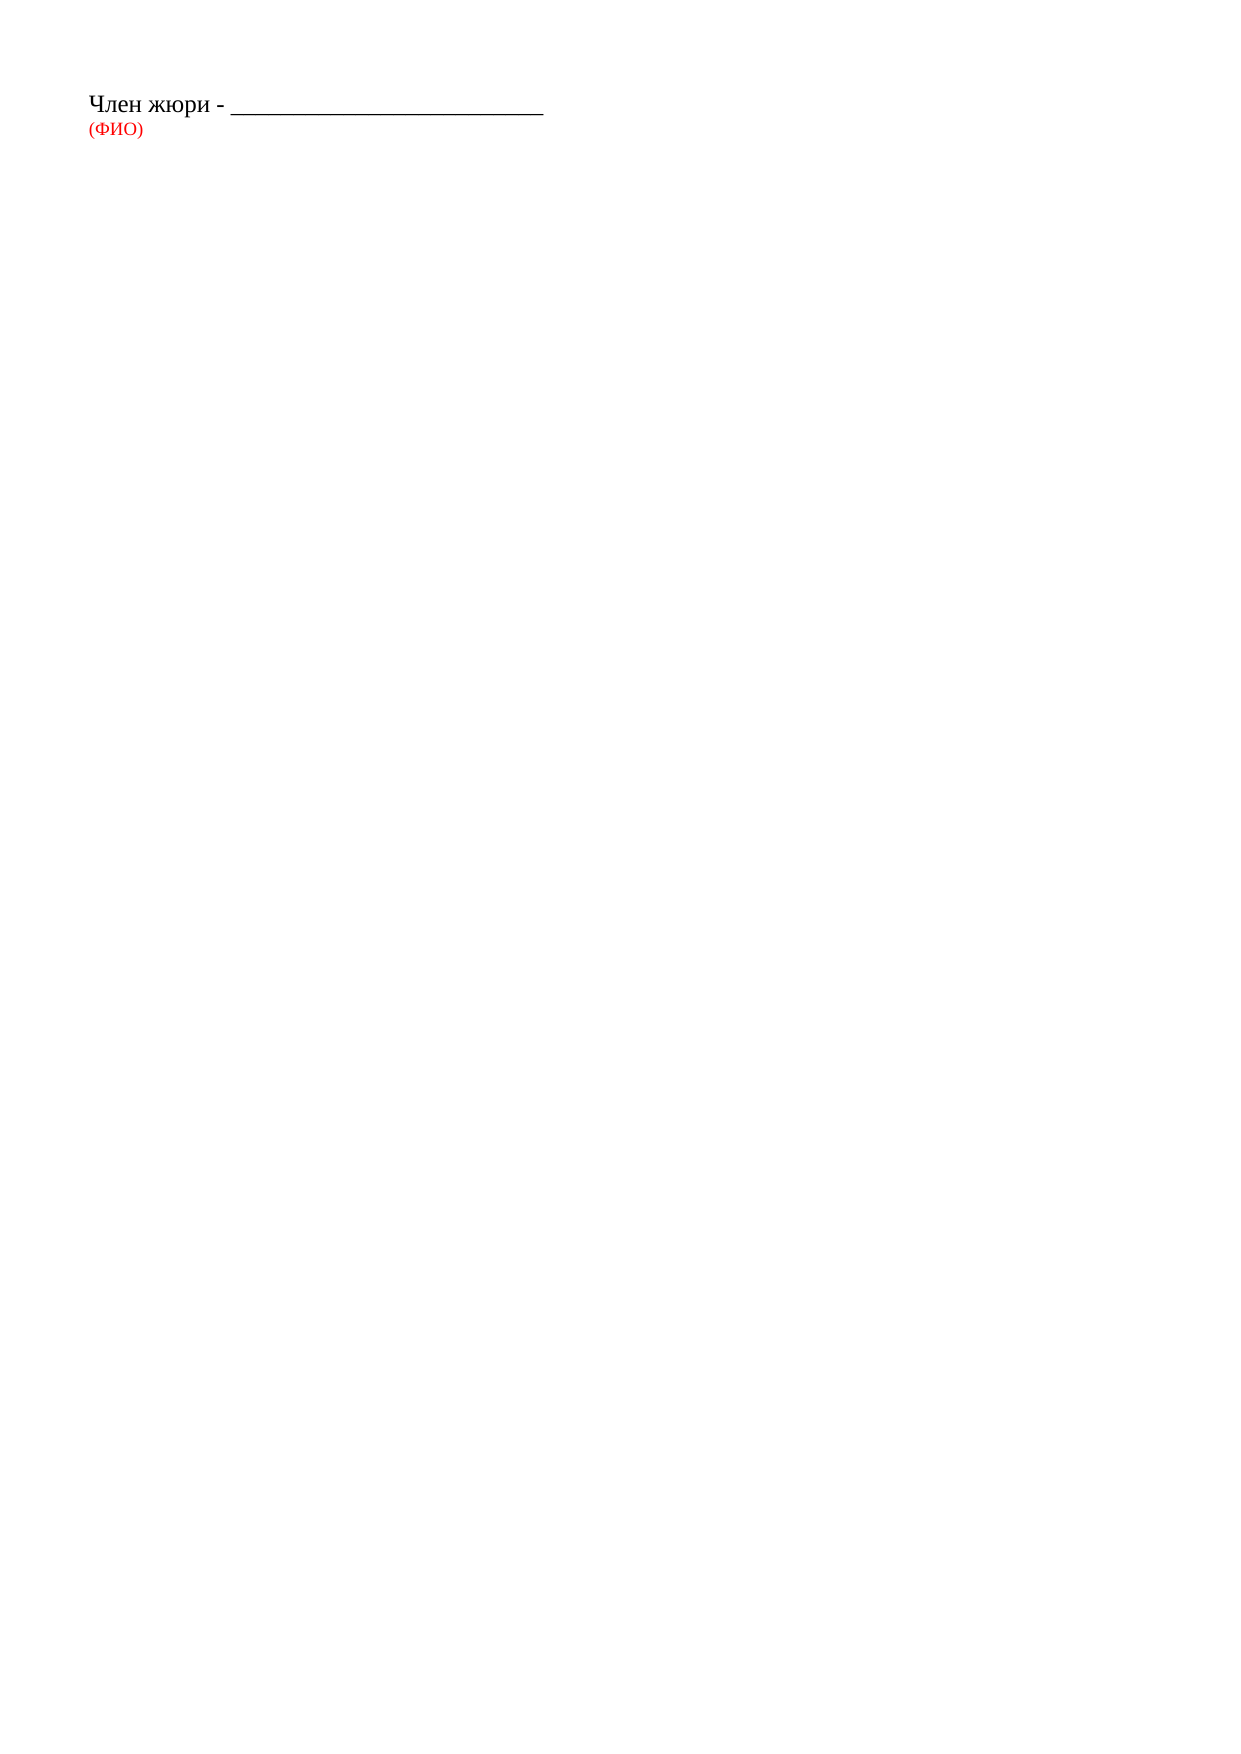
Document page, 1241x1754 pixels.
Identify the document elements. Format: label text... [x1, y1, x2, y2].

text Член жюри - _________________________ [89, 89, 1152, 117]
text (ФИО) [89, 117, 1152, 139]
